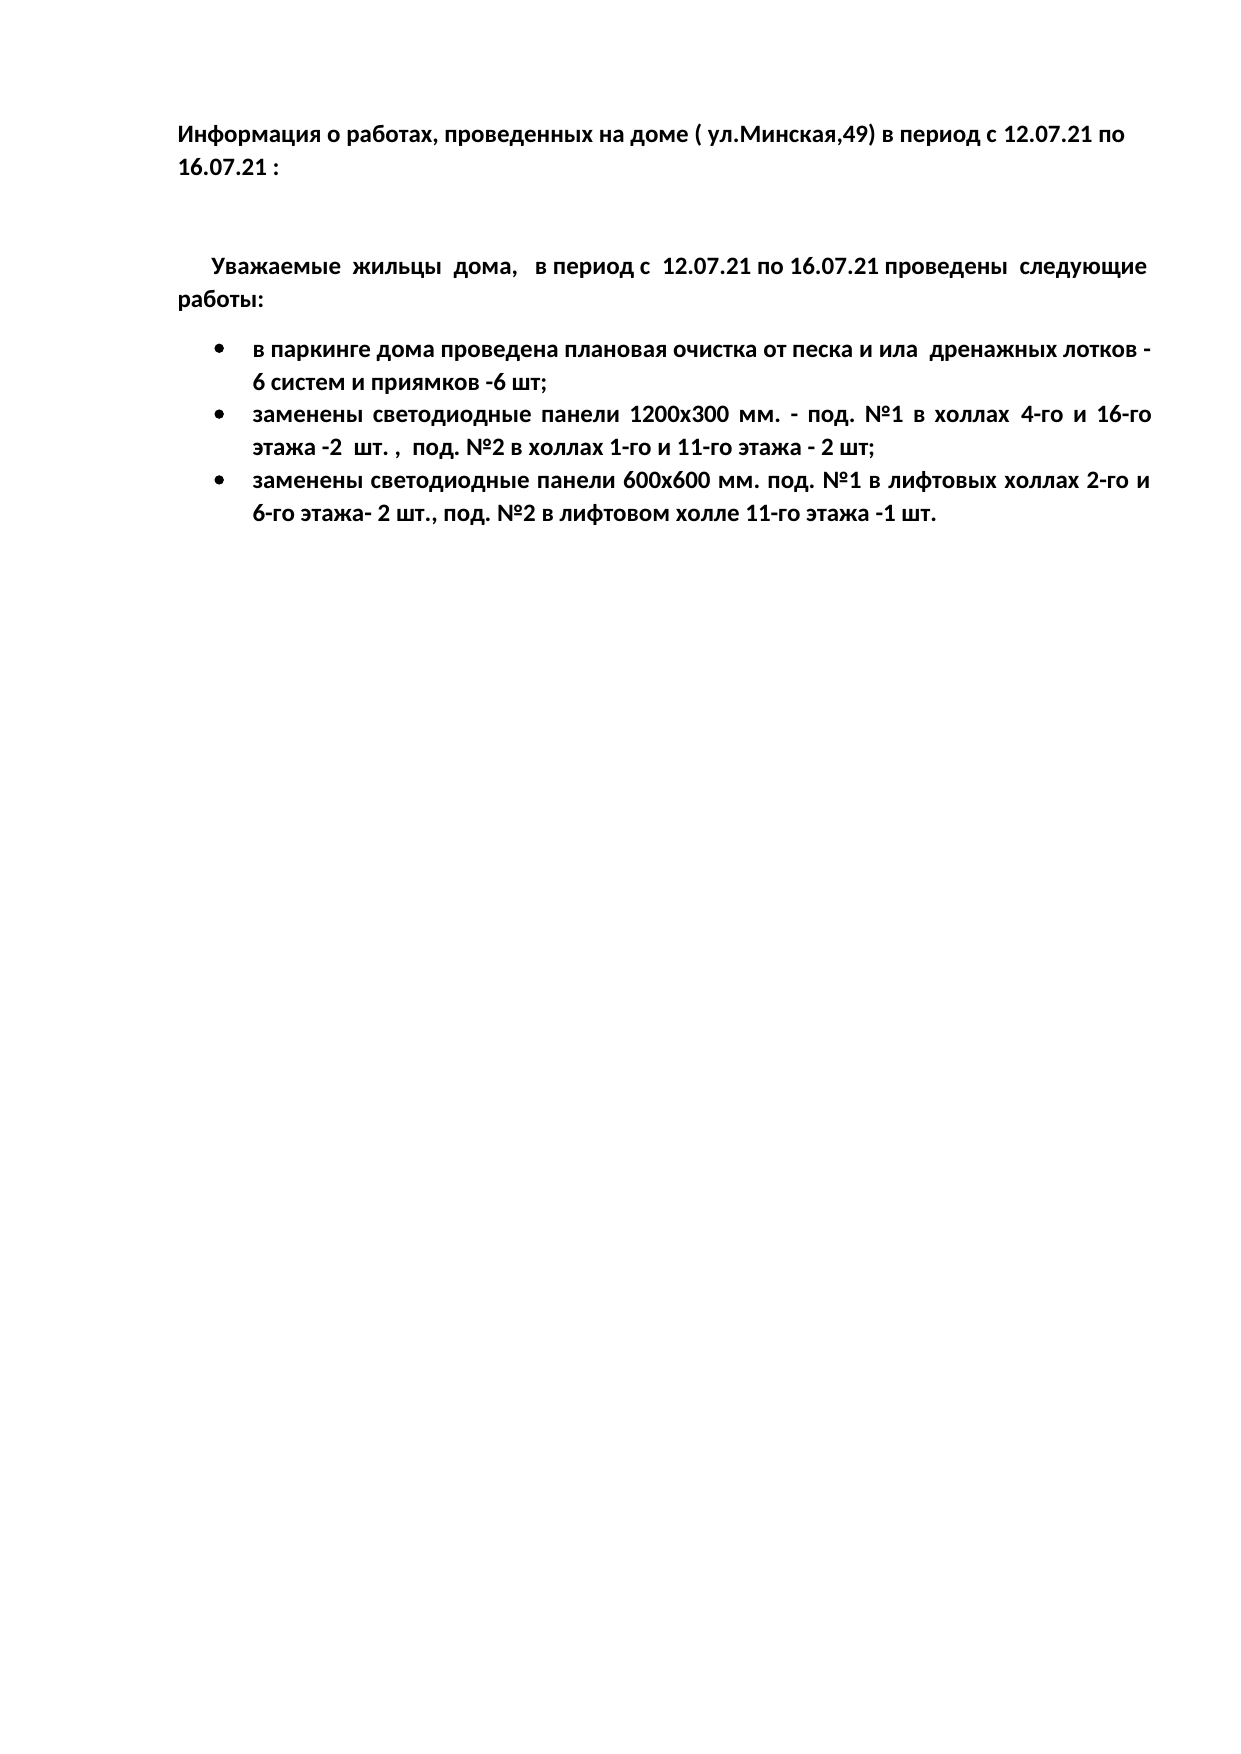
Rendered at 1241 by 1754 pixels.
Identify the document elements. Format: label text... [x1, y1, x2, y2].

list в паркинге дома проведена плановая очистка от песка и ила дренажных лотков -6 систем и приямков -6 шт; [215, 333, 1152, 396]
list заменены светодиодные панели 1200х300 мм. - под. №1 в холлах 4-го и 16-го этажа -2 шт. , под. №2 в холлах 1-го и 11-го этажа - 2 шт; [215, 398, 1152, 462]
text Информация о работах, проведенных на доме ( ул.Минская,49) в период с 12.07.21 по 16.07.21 : [177, 118, 1152, 182]
text Уважаемые жильцы дома, в период с 12.07.21 по 16.07.21 проведены следующие работы: [177, 250, 1152, 314]
list заменены светодиодные панели 600х600 мм. под. №1 в лифтовых холлах 2-го и 6-го этажа- 2 шт., под. №2 в лифтовом холле 11-го этажа -1 шт. [215, 464, 1152, 528]
